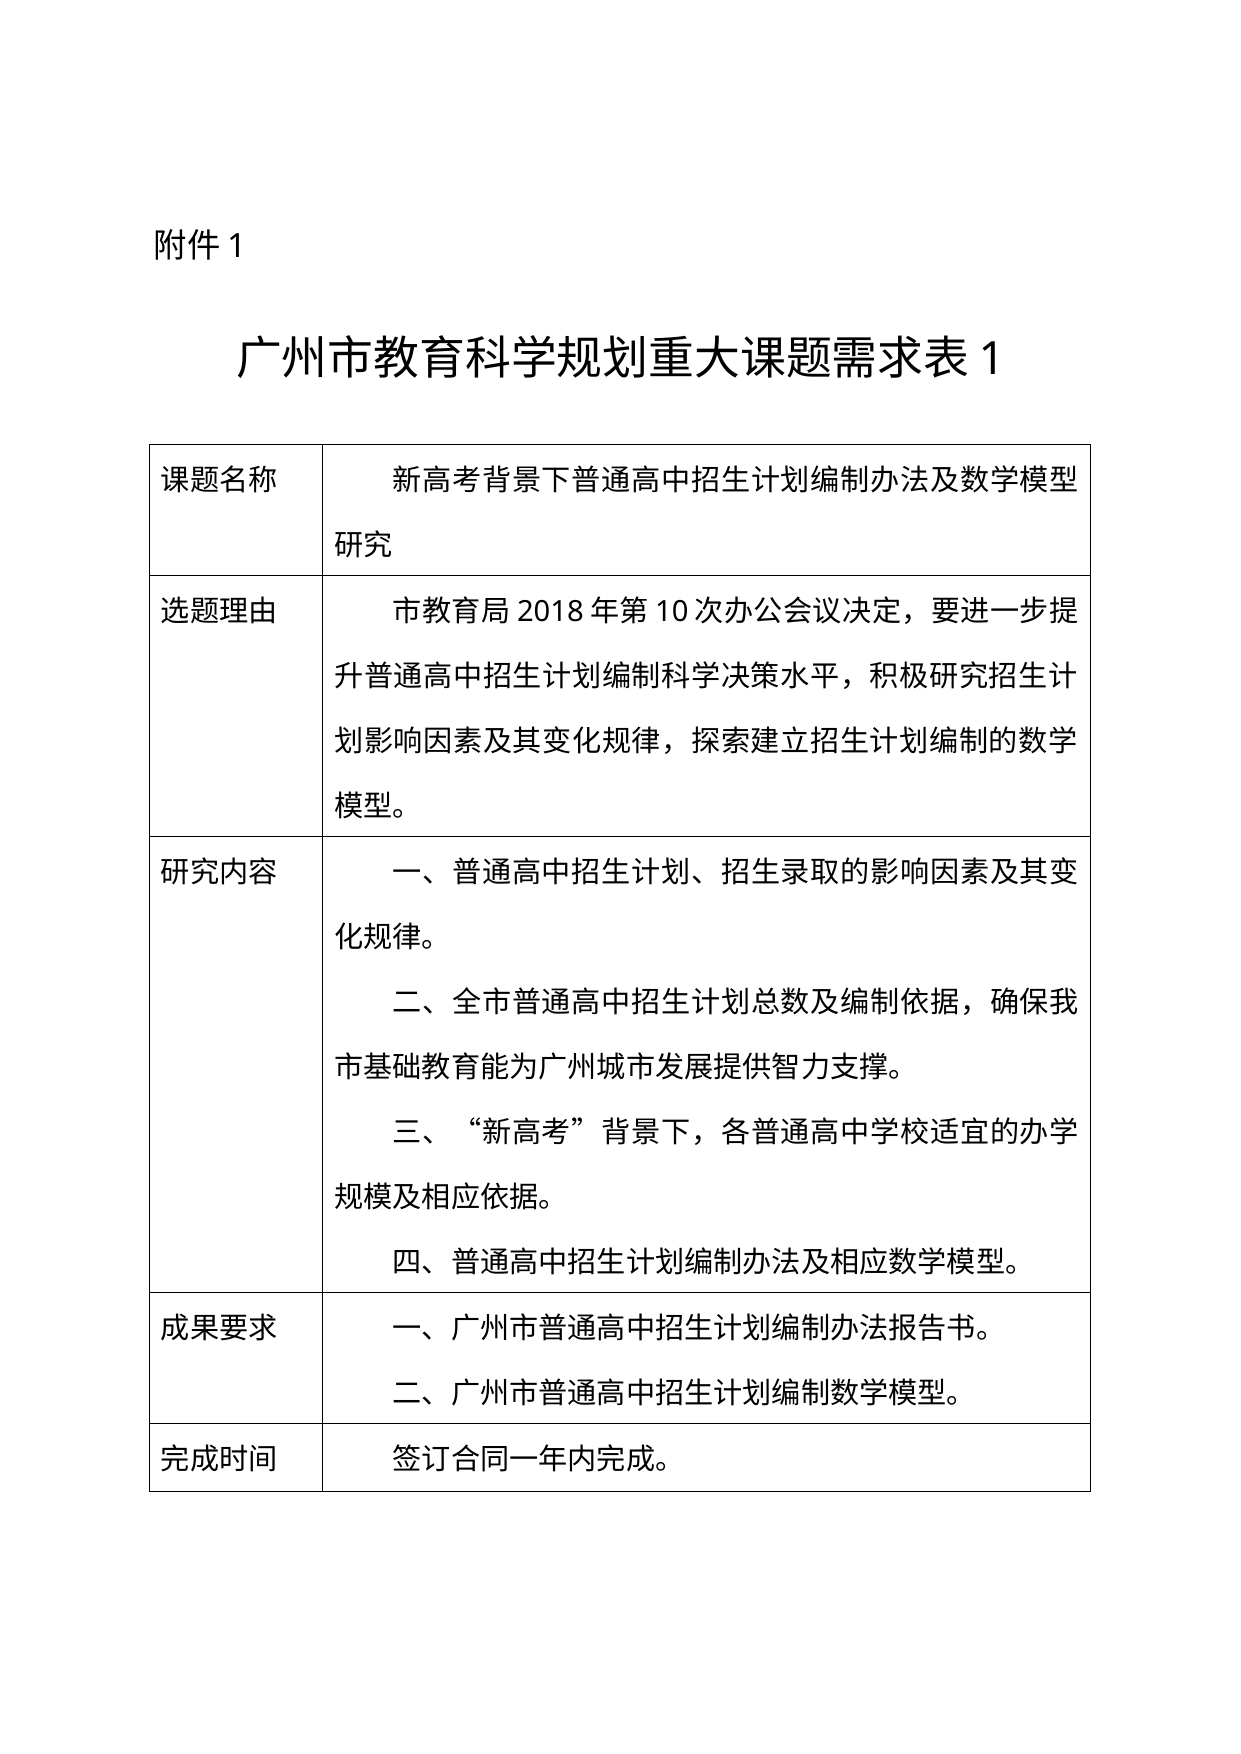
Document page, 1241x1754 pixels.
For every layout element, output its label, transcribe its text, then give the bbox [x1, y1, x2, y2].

table_cell 完成时间 [150, 1424, 322, 1491]
table_cell 签订合同一年内完成。 [323, 1424, 1090, 1491]
table_header 课题名称 [150, 445, 322, 575]
table_cell 市教育局2018年第10次办公会议决定，要进一步提升普通高中招生计划编制科学决策水平，积极研究招生计划影响因素及其变化规律，探索建立招生计划编制的数学模型。 [323, 576, 1090, 836]
text 广州市教育科学规划重大课题需求表1 [153, 327, 1087, 386]
table_cell 研究内容 [150, 837, 322, 1292]
table_cell 成果要求 [150, 1293, 322, 1423]
table_cell 一、普通高中招生计划、招生录取的影响因素及其变化规律。 二、全市普通高中招生计划总数及编制依据，确保我市基础教育能为广州城市发展提供智力支撑。 三、“新高考”背景下，各普通高中学校适宜的办学规模及相应依据。 四、普通高中招生计划编制办法及相应数学模型。 [323, 837, 1090, 1292]
table_cell 一、广州市普通高中招生计划编制办法报告书。 二、广州市普通高中招生计划编制数学模型。 [323, 1293, 1090, 1423]
table_cell 选题理由 [150, 576, 322, 836]
table_header 新高考背景下普通高中招生计划编制办法及数学模型研究 [323, 445, 1090, 575]
text 附件1 [153, 211, 1087, 269]
